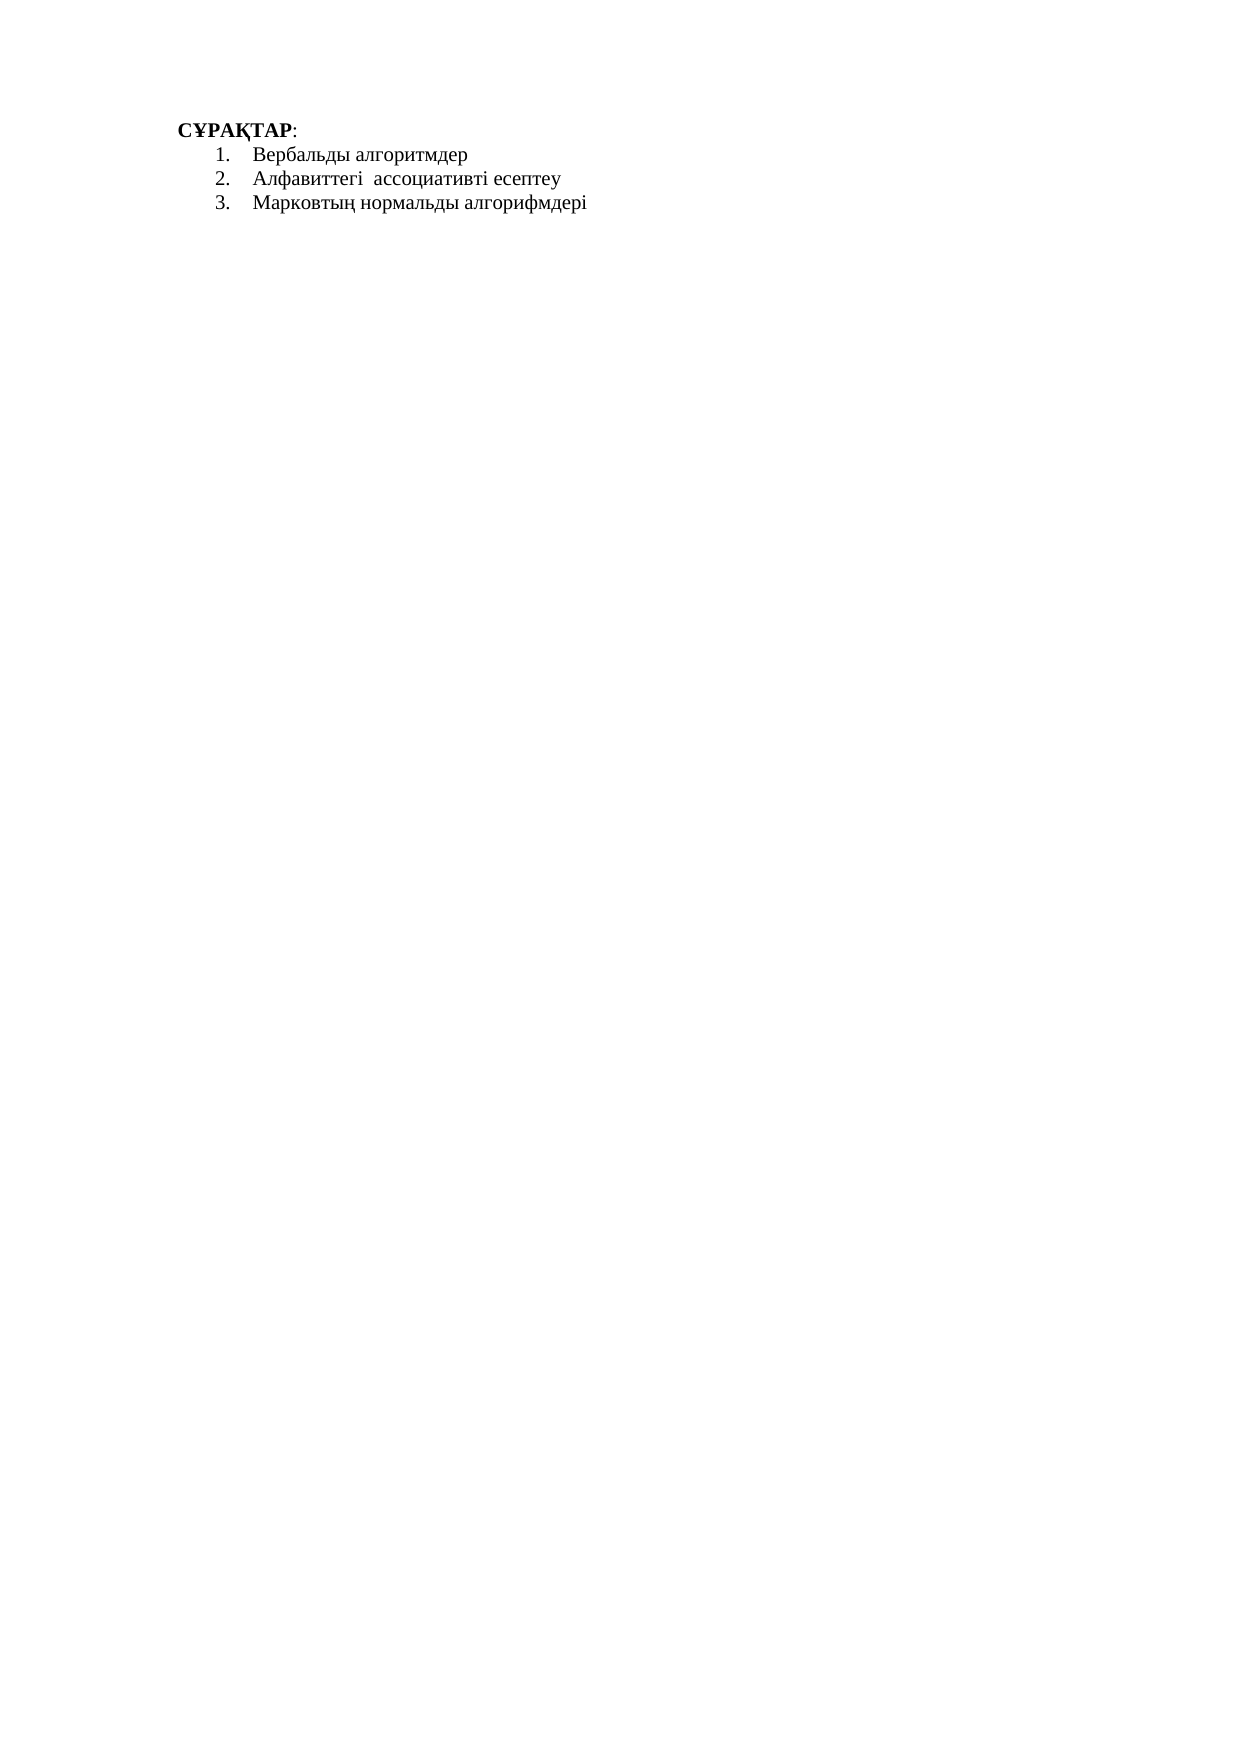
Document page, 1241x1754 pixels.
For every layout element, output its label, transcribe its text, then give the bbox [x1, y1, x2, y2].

list Алфавиттегі ассоциативті есептеу [215, 166, 1152, 190]
list Вербальды алгоритмдер [215, 142, 1152, 166]
list Марковтың нормальды алгорифмдері [215, 190, 1152, 214]
text СҰРАҚТАР: [177, 118, 1152, 142]
